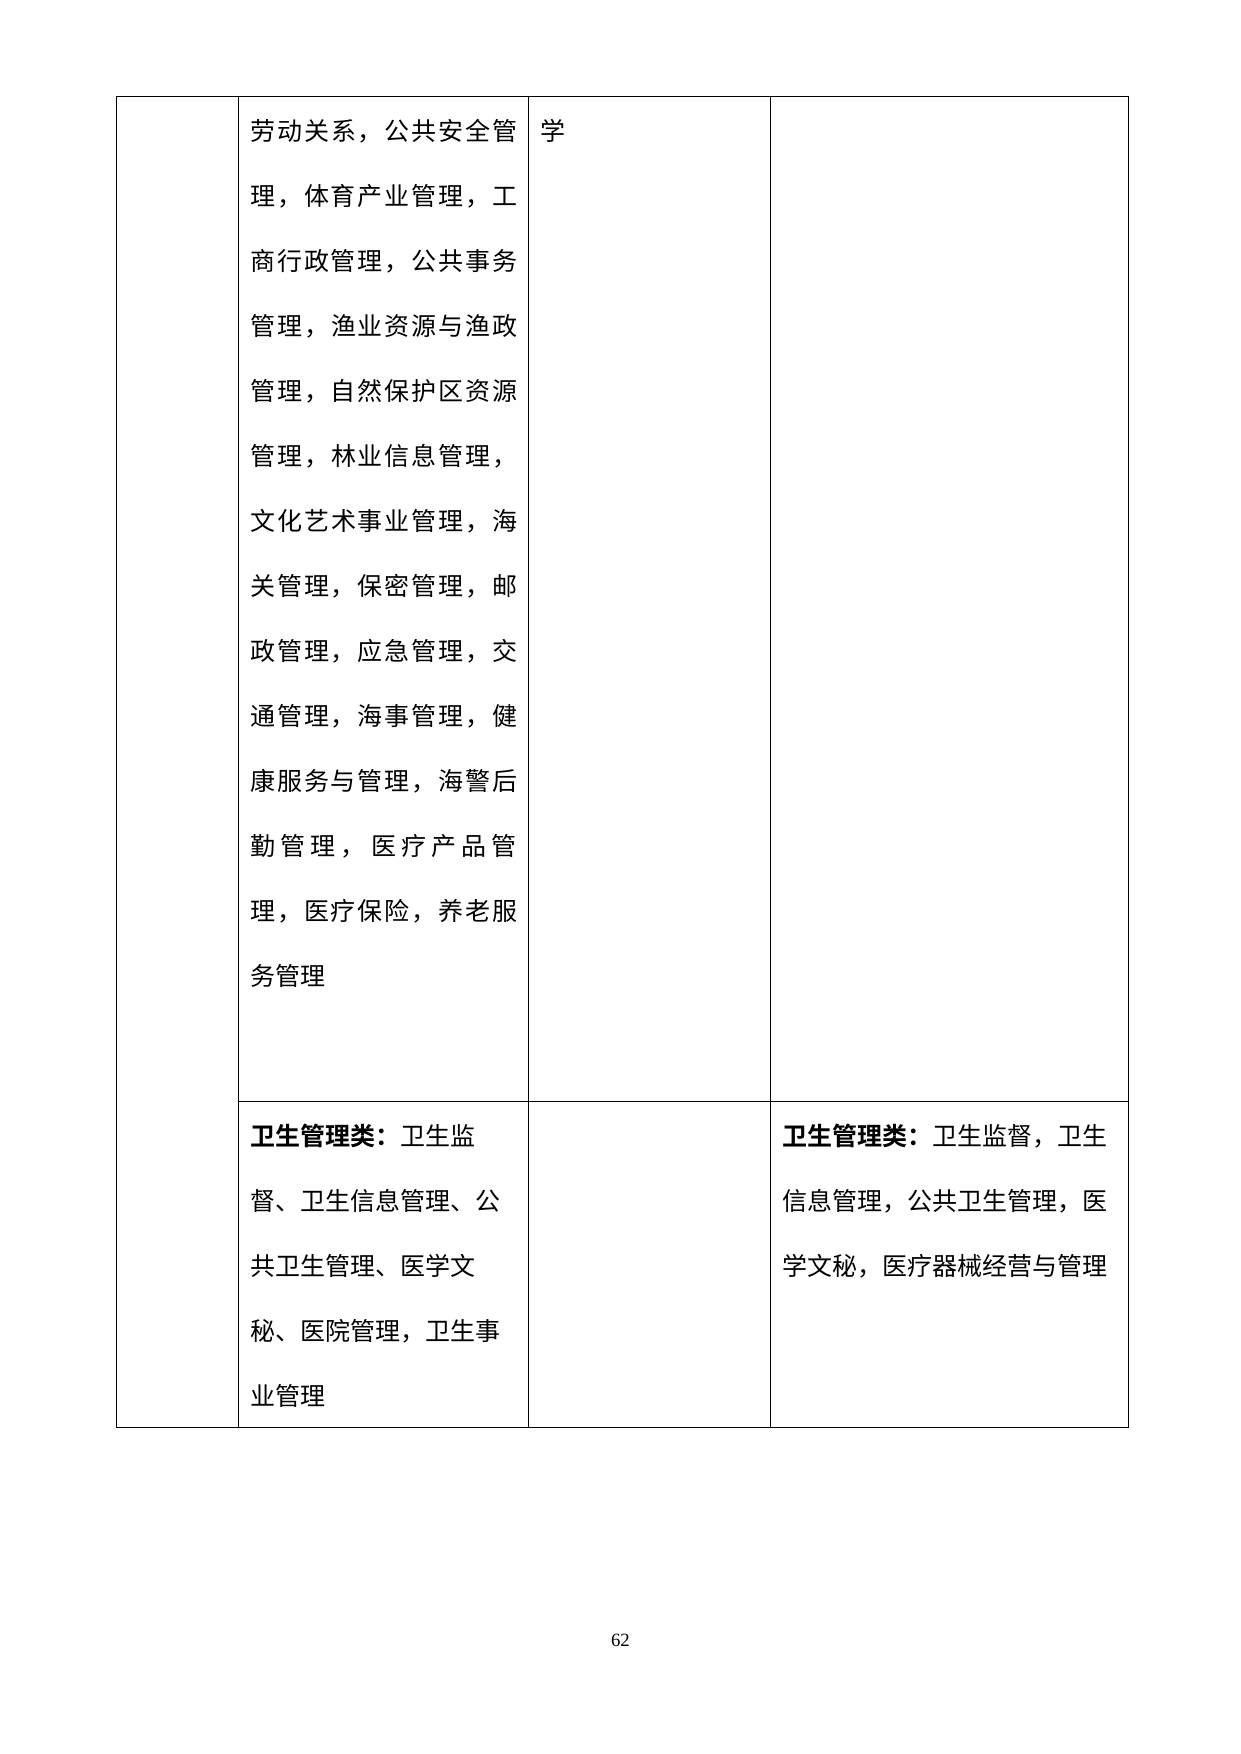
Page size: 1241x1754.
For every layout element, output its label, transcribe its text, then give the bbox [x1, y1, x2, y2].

table_cell 卫生管理类：卫生监督、卫生信息管理、公共卫生管理、医学文秘、医院管理，卫生事业管理 [239, 1102, 528, 1427]
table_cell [771, 97, 1128, 1101]
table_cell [529, 97, 770, 1101]
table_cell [239, 97, 528, 1101]
table_cell [529, 1102, 770, 1427]
table_cell 卫生管理类：卫生监督，卫生信息管理，公共卫生管理，医学文秘，医疗器械经营与管理 [771, 1102, 1128, 1427]
